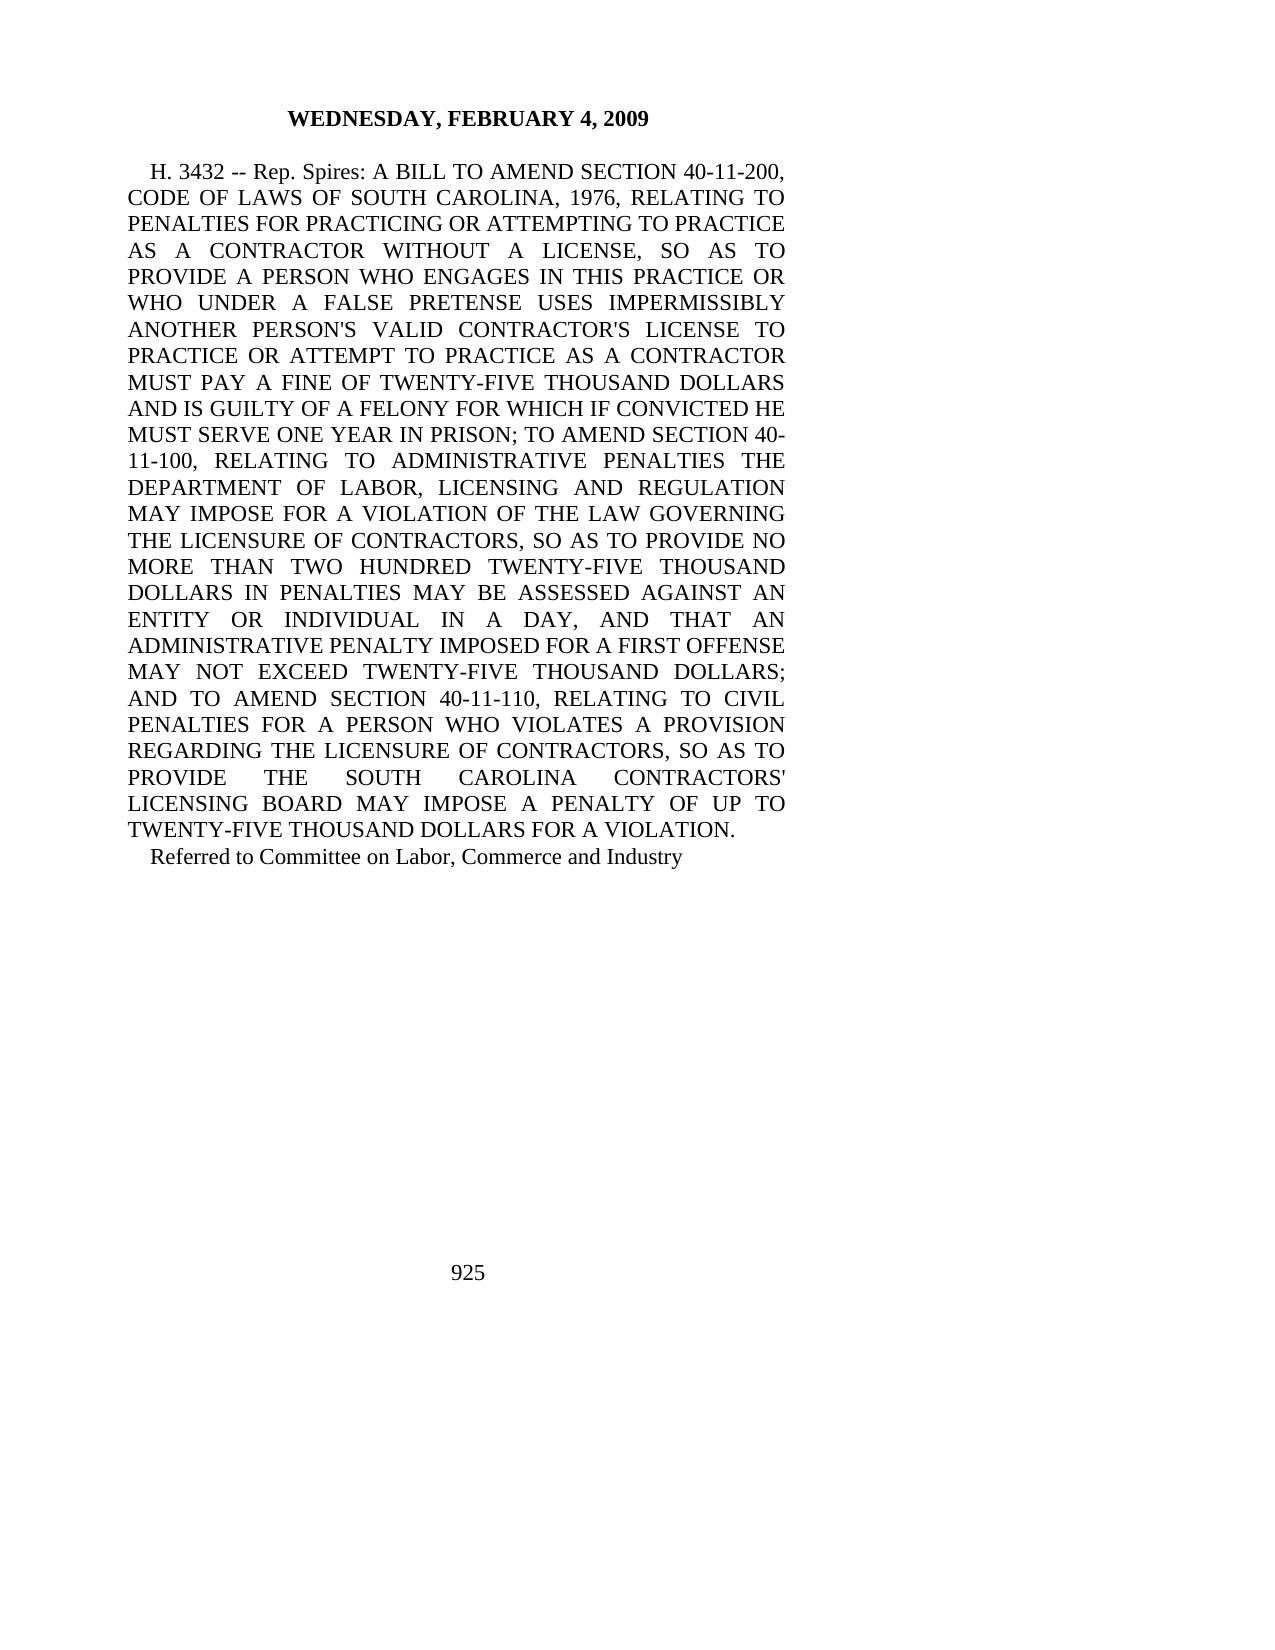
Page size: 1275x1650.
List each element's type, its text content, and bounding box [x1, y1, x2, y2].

text Referred to Committee on Labor, Commerce and Industry [127, 843, 786, 869]
text H. 3432 -- Rep. Spires: A BILL TO AMEND SECTION 40-11-200, CODE OF LAWS OF SOUTH CAROLINA, 1976, RELATING TO PENALTIES FOR PRACTICING OR ATTEMPTING TO PRACTICE AS A CONTRACTOR WITHOUT A LICENSE, SO AS TO PROVIDE A PERSON WHO ENGAGES IN THIS PRACTICE OR WHO UNDER A FALSE PRETENSE USES IMPERMISSIBLY ANOTHER PERSON'S VALID CONTRACTOR'S LICENSE TO PRACTICE OR ATTEMPT TO PRACTICE AS A CONTRACTOR MUST PAY A FINE OF TWENTY-FIVE THOUSAND DOLLARS AND IS GUILTY OF A FELONY FOR WHICH IF CONVICTED HE MUST SERVE ONE YEAR IN PRISON; TO AMEND SECTION 40-11-100, RELATING TO ADMINISTRATIVE PENALTIES THE DEPARTMENT OF LABOR, LICENSING AND REGULATION MAY IMPOSE FOR A VIOLATION OF THE LAW GOVERNING THE LICENSURE OF CONTRACTORS, SO AS TO PROVIDE NO MORE THAN TWO HUNDRED TWENTY-FIVE THOUSAND DOLLARS IN PENALTIES MAY BE ASSESSED AGAINST AN ENTITY OR INDIVIDUAL IN A DAY, AND THAT AN ADMINISTRATIVE PENALTY IMPOSED FOR A FIRST OFFENSE MAY NOT EXCEED TWENTY-FIVE THOUSAND DOLLARS; AND TO AMEND SECTION 40-11-110, RELATING TO CIVIL PENALTIES FOR A PERSON WHO VIOLATES A PROVISION REGARDING THE LICENSURE OF CONTRACTORS, SO AS TO PROVIDE THE SOUTH CAROLINA CONTRACTORS' LICENSING BOARD MAY IMPOSE A PENALTY OF UP TO TWENTY-FIVE THOUSAND DOLLARS FOR A VIOLATION. [127, 158, 786, 843]
